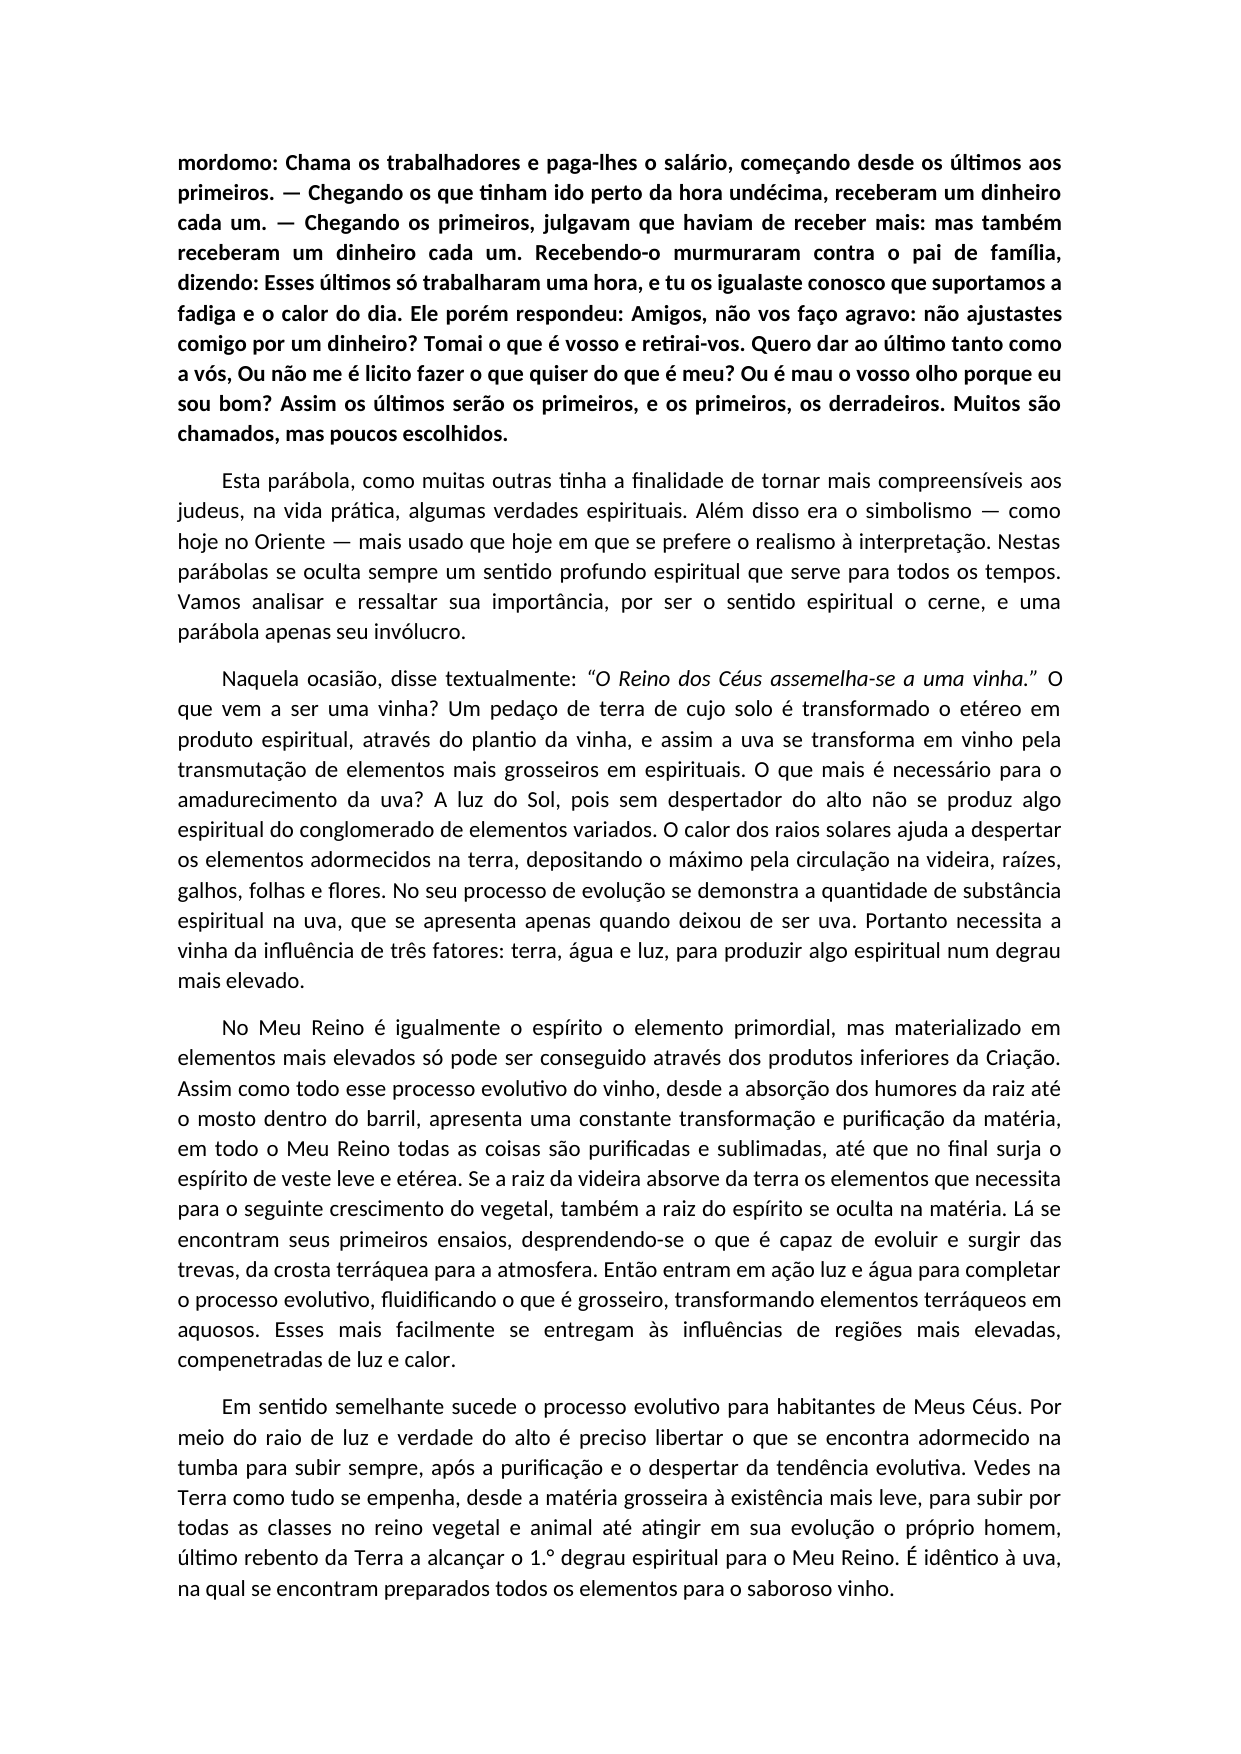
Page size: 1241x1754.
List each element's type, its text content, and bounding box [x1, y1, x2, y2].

text No Meu Reino é igualmente o espírito o elemento primordial, mas materializado em elementos mais elevados só pode ser conseguido através dos produtos inferiores da Criação. Assim como todo esse processo evolutivo do vinho, desde a absorção dos humores da raiz até o mosto dentro do barril, apresenta uma constante transformação e purificação da matéria, em todo o Meu Reino todas as coisas são purificadas e sublimadas, até que no final surja o espírito de veste leve e etérea. Se a raiz da videira absorve da terra os elementos que necessita para o seguinte crescimento do vegetal, também a raiz do espírito se oculta na matéria. Lá se encontram seus primeiros ensaios, desprendendo-se o que é capaz de evoluir e surgir das trevas, da crosta terráquea para a atmosfera. Então entram em ação luz e água para completar o processo evolutivo, fluidificando o que é grosseiro, transformando elementos terráqueos em aquosos. Esses mais facilmente se entregam às influências de regiões mais elevadas, compenetradas de luz e calor. [177, 1013, 1063, 1373]
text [177, 148, 1063, 447]
text Naquela ocasião, disse textualmente: “O Reino dos Céus assemelha-se a uma vinha.” O que vem a ser uma vinha? Um pedaço de terra de cujo solo é transformado o etéreo em produto espiritual, através do plantio da vinha, e assim a uva se transforma em vinho pela transmutação de elementos mais grosseiros em espirituais. O que mais é necessário para o amadurecimento da uva? A luz do Sol, pois sem despertador do alto não se produz algo espiritual do conglomerado de elementos variados. O calor dos raios solares ajuda a despertar os elementos adormecidos na terra, depositando o máximo pela circulação na videira, raízes, galhos, folhas e flores. No seu processo de evolução se demonstra a quantidade de substância espiritual na uva, que se apresenta apenas quando deixou de ser uva. Portanto necessita a vinha da influência de três fatores: terra, água e luz, para produzir algo espiritual num degrau mais elevado. [177, 664, 1063, 994]
text Esta parábola, como muitas outras tinha a finalidade de tornar mais compreensíveis aos judeus, na vida prática, algumas verdades espirituais. Além disso era o simbolismo — como hoje no Oriente — mais usado que hoje em que se prefere o realismo à interpretação. Nestas parábolas se oculta sempre um sentido profundo espiritual que serve para todos os tempos. Vamos analisar e ressaltar sua importância, por ser o sentido espiritual o cerne, e uma parábola apenas seu invólucro. [177, 466, 1063, 645]
text Em sentido semelhante sucede o processo evolutivo para habitantes de Meus Céus. Por meio do raio de luz e verdade do alto é preciso libertar o que se encontra adormecido na tumba para subir sempre, após a purificação e o despertar da tendência evolutiva. Vedes na Terra como tudo se empenha, desde a matéria grosseira à existência mais leve, para subir por todas as classes no reino vegetal e animal até atingir em sua evolução o próprio homem, último rebento da Terra a alcançar o 1.° degrau espiritual para o Meu Reino. É idêntico à uva, na qual se encontram preparados todos os elementos para o saboroso vinho. [177, 1392, 1063, 1602]
